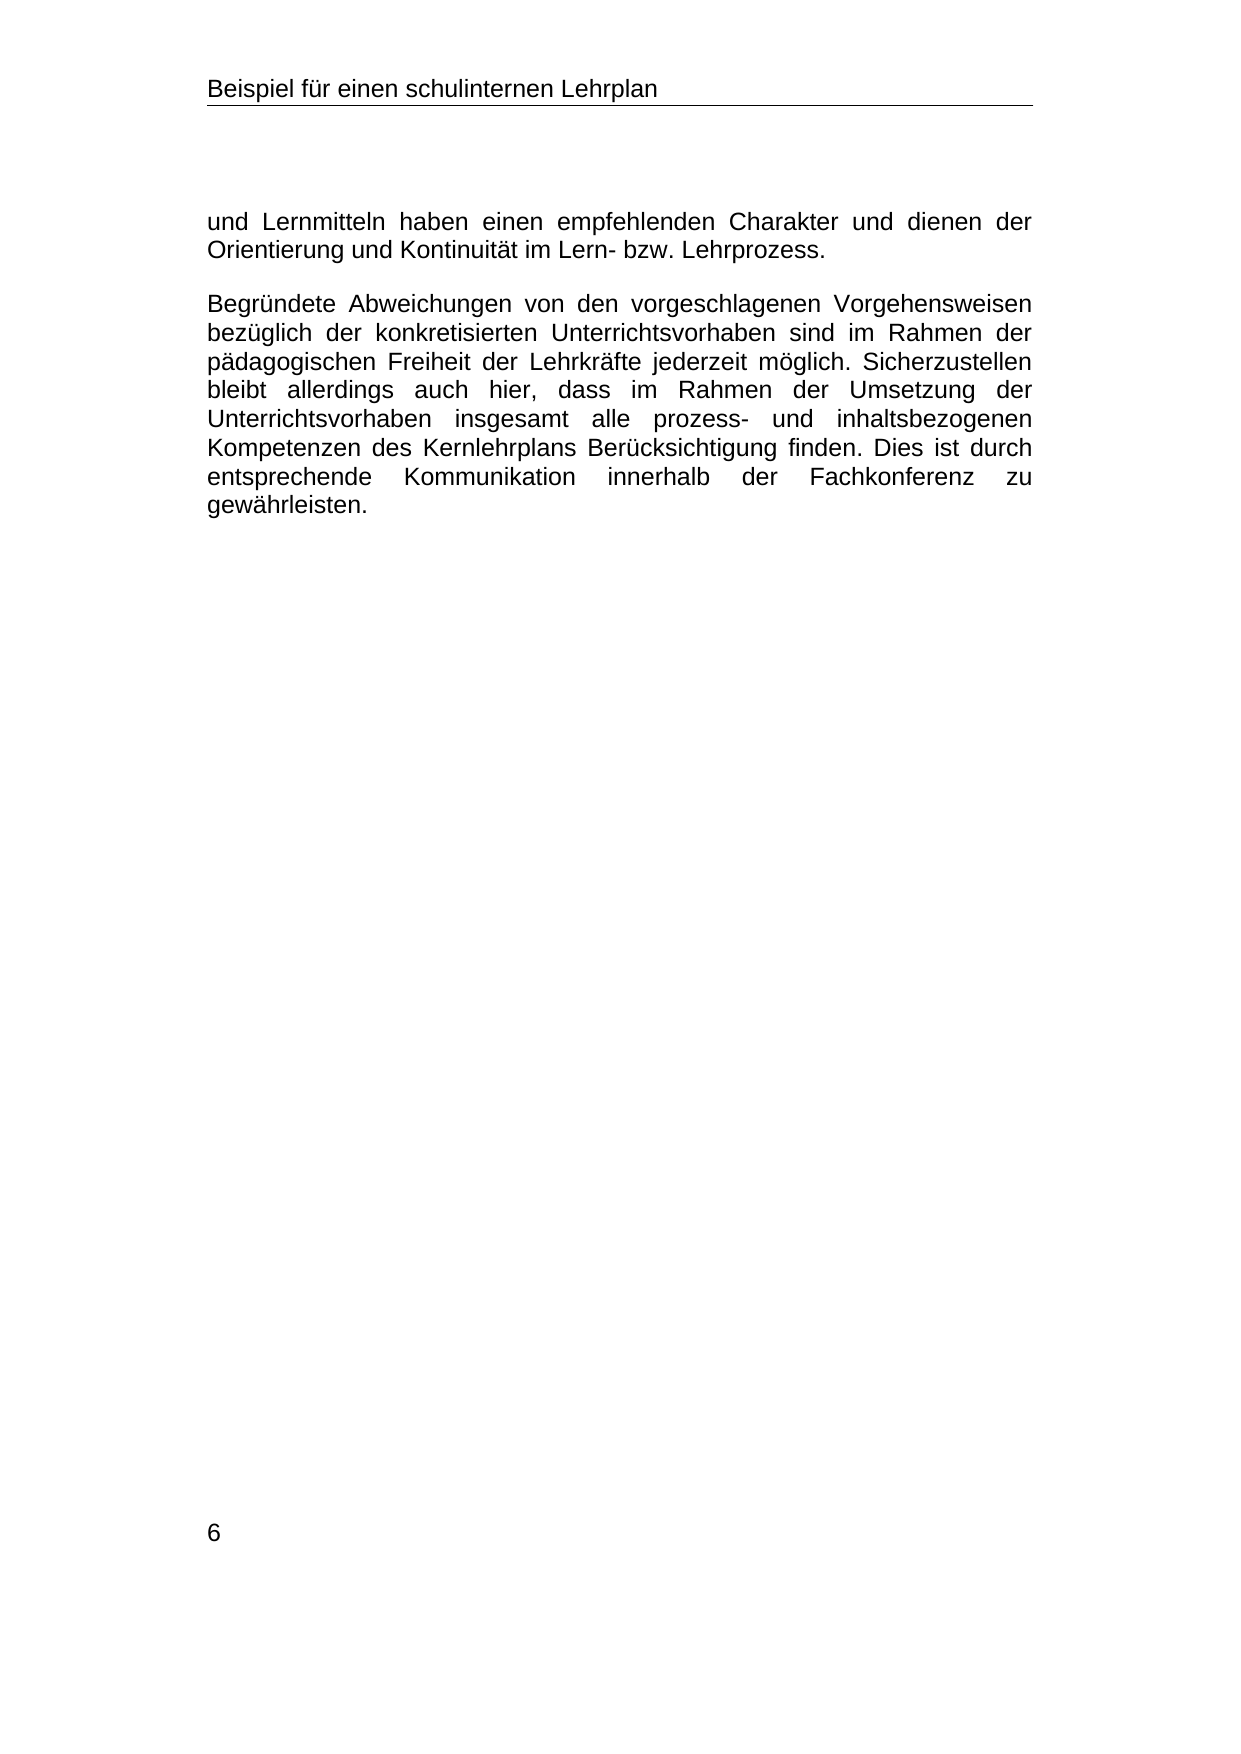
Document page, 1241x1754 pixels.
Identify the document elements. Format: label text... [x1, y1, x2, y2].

text Begründete Abweichungen von den vorgeschlagenen Vorgehensweisen bezüglich der konkretisierten Unterrichtsvorhaben sind im Rahmen der pädagogischen Freiheit der Lehrkräfte jederzeit möglich. Sicherzustellen bleibt allerdings auch hier, dass im Rahmen der Umsetzung der Unterrichtsvorhaben insgesamt alle prozess- und inhaltsbezogenen Kompetenzen des Kernlehrplans Berücksichtigung finden. Dies ist durch entsprechende Kommunikation innerhalb der Fachkonferenz zu gewährleisten. [207, 289, 1033, 519]
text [207, 207, 1033, 264]
